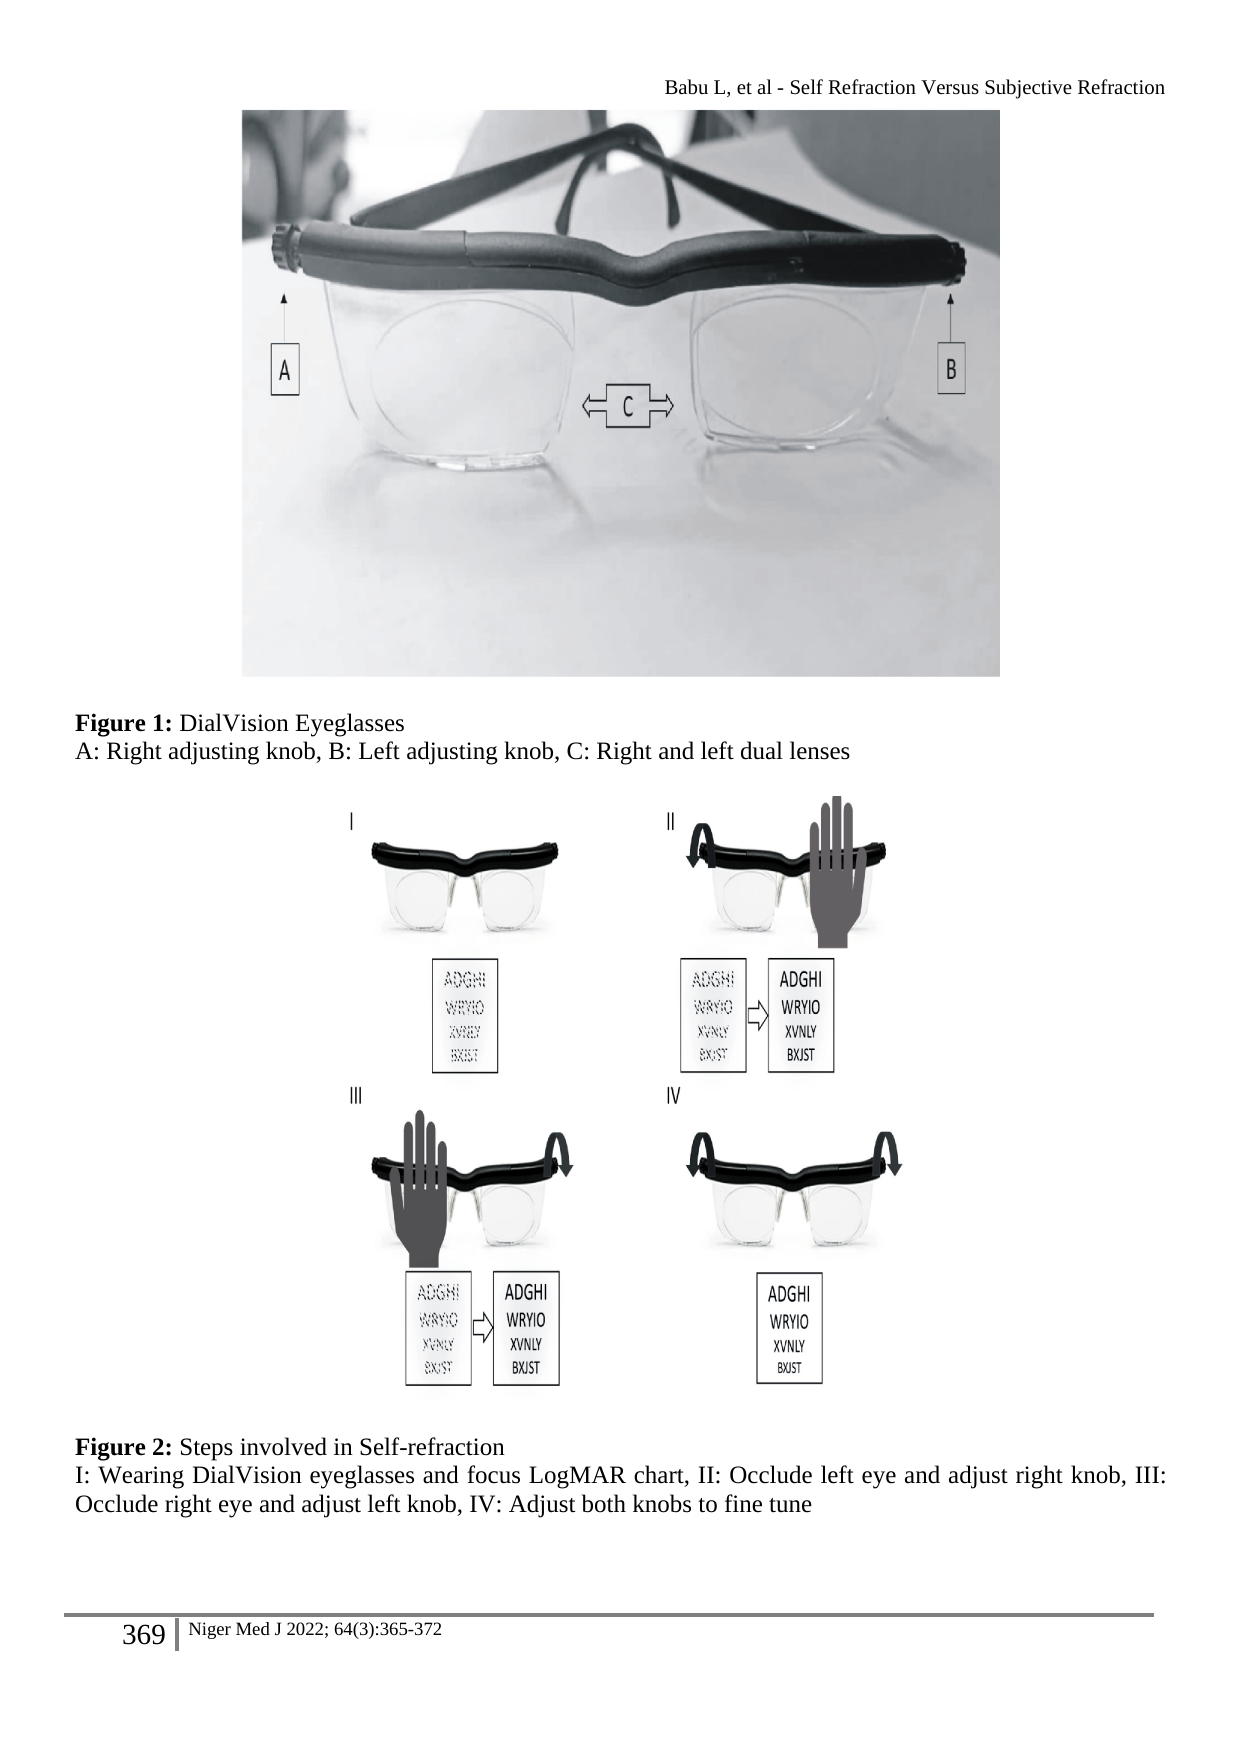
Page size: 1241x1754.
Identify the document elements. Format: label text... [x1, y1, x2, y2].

text A: Right adjusting knob, B: Left adjusting knob, C: Right and left dual lenses [75, 736, 1168, 765]
text I: Wearing DialVision eyeglasses and focus LogMAR chart, II: Occlude left eye and adjust right knob, III: Occlude right eye and adjust left knob, IV: Adjust both knobs to fine tune [75, 1460, 1168, 1518]
text Figure 2: Steps involved in Self-refraction [75, 1432, 1168, 1460]
text Figure 1: DialVision Eyeglasses [75, 708, 1168, 736]
